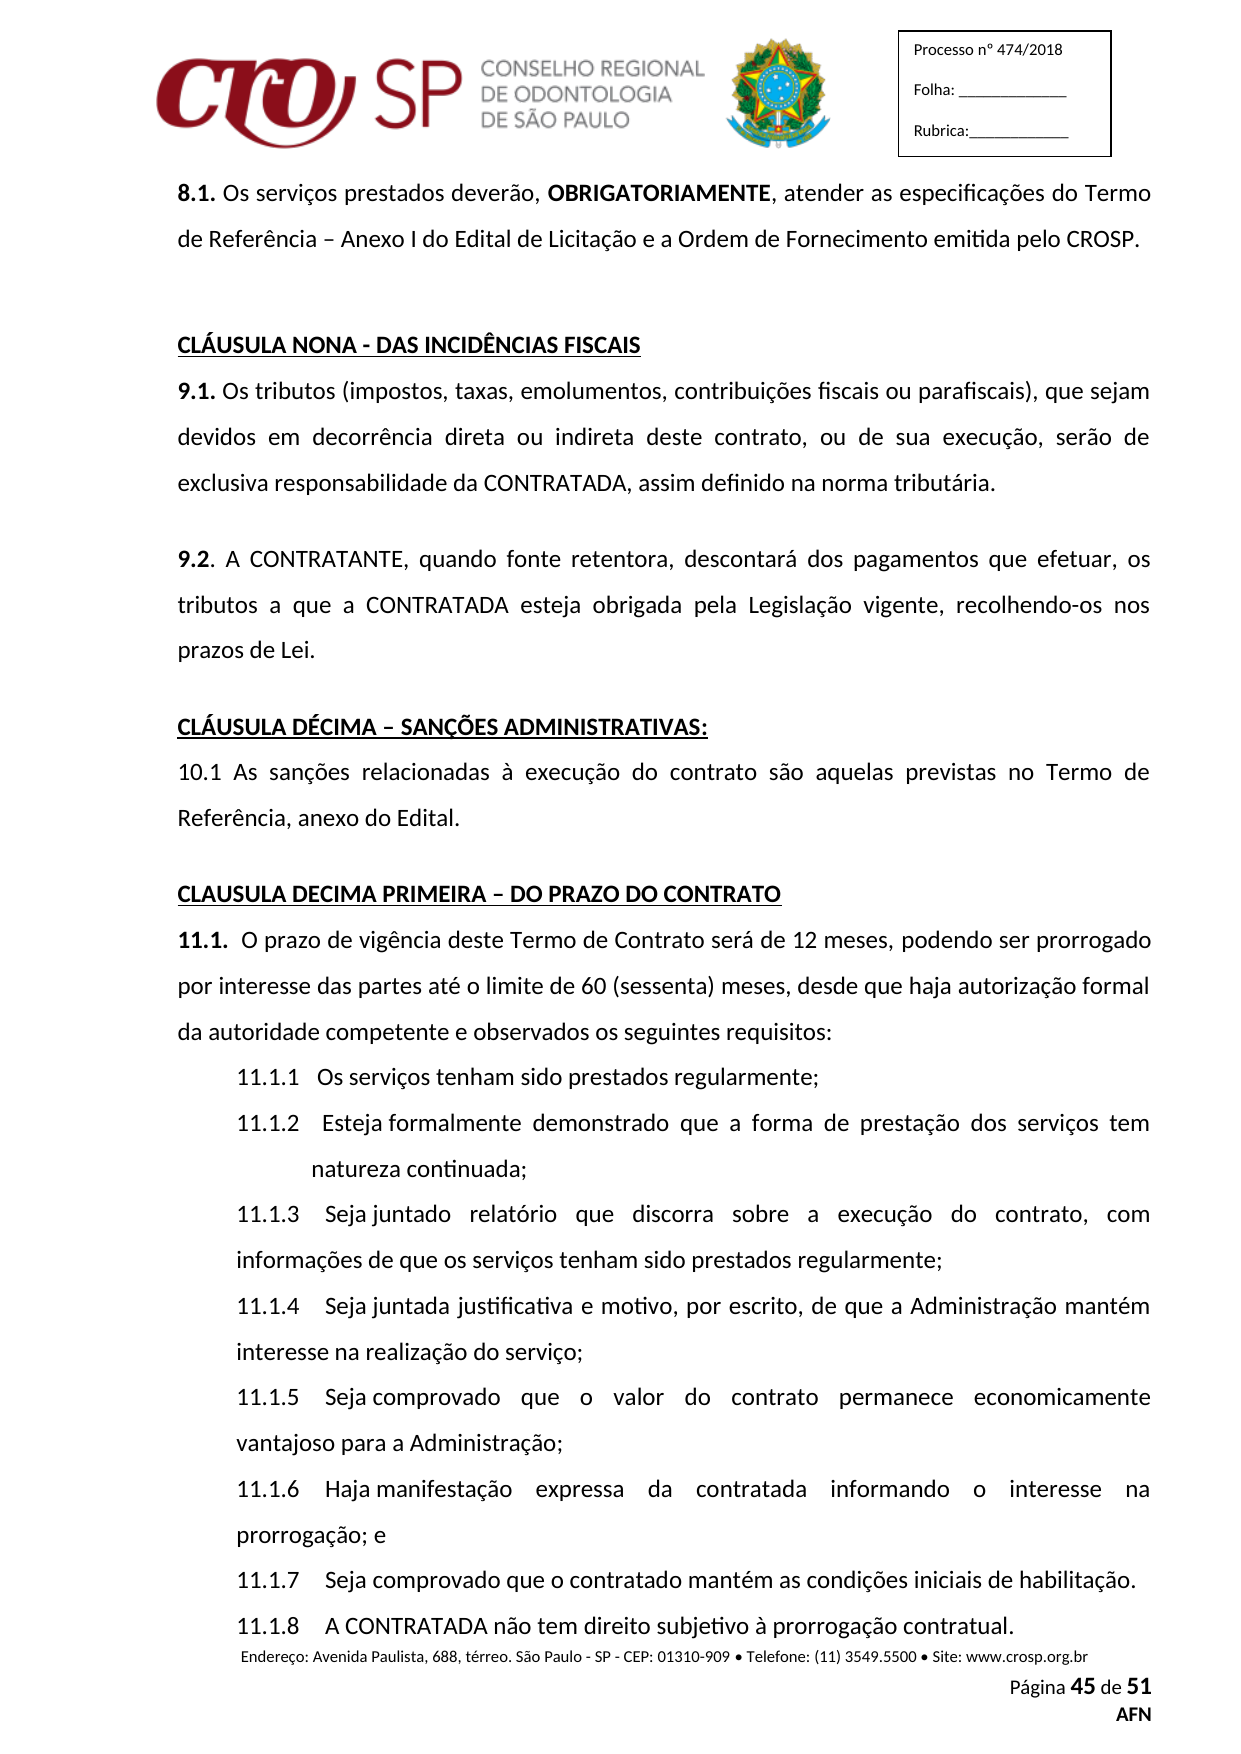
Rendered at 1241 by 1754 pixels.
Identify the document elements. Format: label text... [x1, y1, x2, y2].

list Seja comprovado que o contratado mantém as condições iniciais de habilitação. [236, 1564, 1152, 1595]
list A CONTRATADA não tem direito subjetivo à prorrogação contratual. [236, 1610, 1152, 1641]
picture [146, 32, 832, 154]
list Haja manifestação expressa da contratada informando o interesse na prorrogação; e [236, 1473, 1152, 1549]
list Seja juntado relatório que discorra sobre a execução do contrato, com informações de que os serviços tenham sido prestados regularmente; [236, 1199, 1152, 1275]
text 8.1. Os serviços prestados deverão, OBRIGATORIAMENTE, atender as especificações do Termo de Referência – Anexo I do Edital de Licitação e a Ordem de Fornecimento emitida pelo CROSP. [177, 177, 1152, 253]
text 9.1. Os tributos (impostos, taxas, emolumentos, contribuições fiscais ou parafiscais), que sejam devidos em decorrência direta ou indireta deste contrato, ou de sua execução, serão de exclusiva responsabilidade da CONTRATADA, assim definido na norma tributária. [177, 375, 1152, 497]
list Esteja formalmente demonstrado que a forma de prestação dos serviços tem natureza continuada; [236, 1107, 1152, 1183]
list Os serviços tenham sido prestados regularmente; [236, 1061, 1152, 1092]
text 11.1. O prazo de vigência deste Termo de Contrato será de 12 meses, podendo ser prorrogado por interesse das partes até o limite de 60 (sessenta) meses, desde que haja autorização formal da autoridade competente e observados os seguintes requisitos: [177, 924, 1152, 1046]
text CLÁUSULA DÉCIMA – SANÇÕES ADMINISTRATIVAS: [177, 711, 1152, 741]
list Seja juntada justificativa e motivo, por escrito, de que a Administração mantém interesse na realização do serviço; [236, 1290, 1152, 1366]
text 10.1 As sanções relacionadas à execução do contrato são aquelas previstas no Termo de Referência, anexo do Edital. [177, 757, 1152, 833]
list Seja comprovado que o valor do contrato permanece economicamente vantajoso para a Administração; [236, 1382, 1152, 1458]
text CLAUSULA DECIMA PRIMEIRA – DO PRAZO DO CONTRATO [177, 878, 1152, 909]
text 9.2. A CONTRATANTE, quando fonte retentora, descontará dos pagamentos que efetuar, os tributos a que a CONTRATADA esteja obrigada pela Legislação vigente, recolhendo-os nos prazos de Lei. [177, 543, 1152, 665]
text CLÁUSULA NONA - DAS INCIDÊNCIAS FISCAIS [177, 330, 1152, 360]
